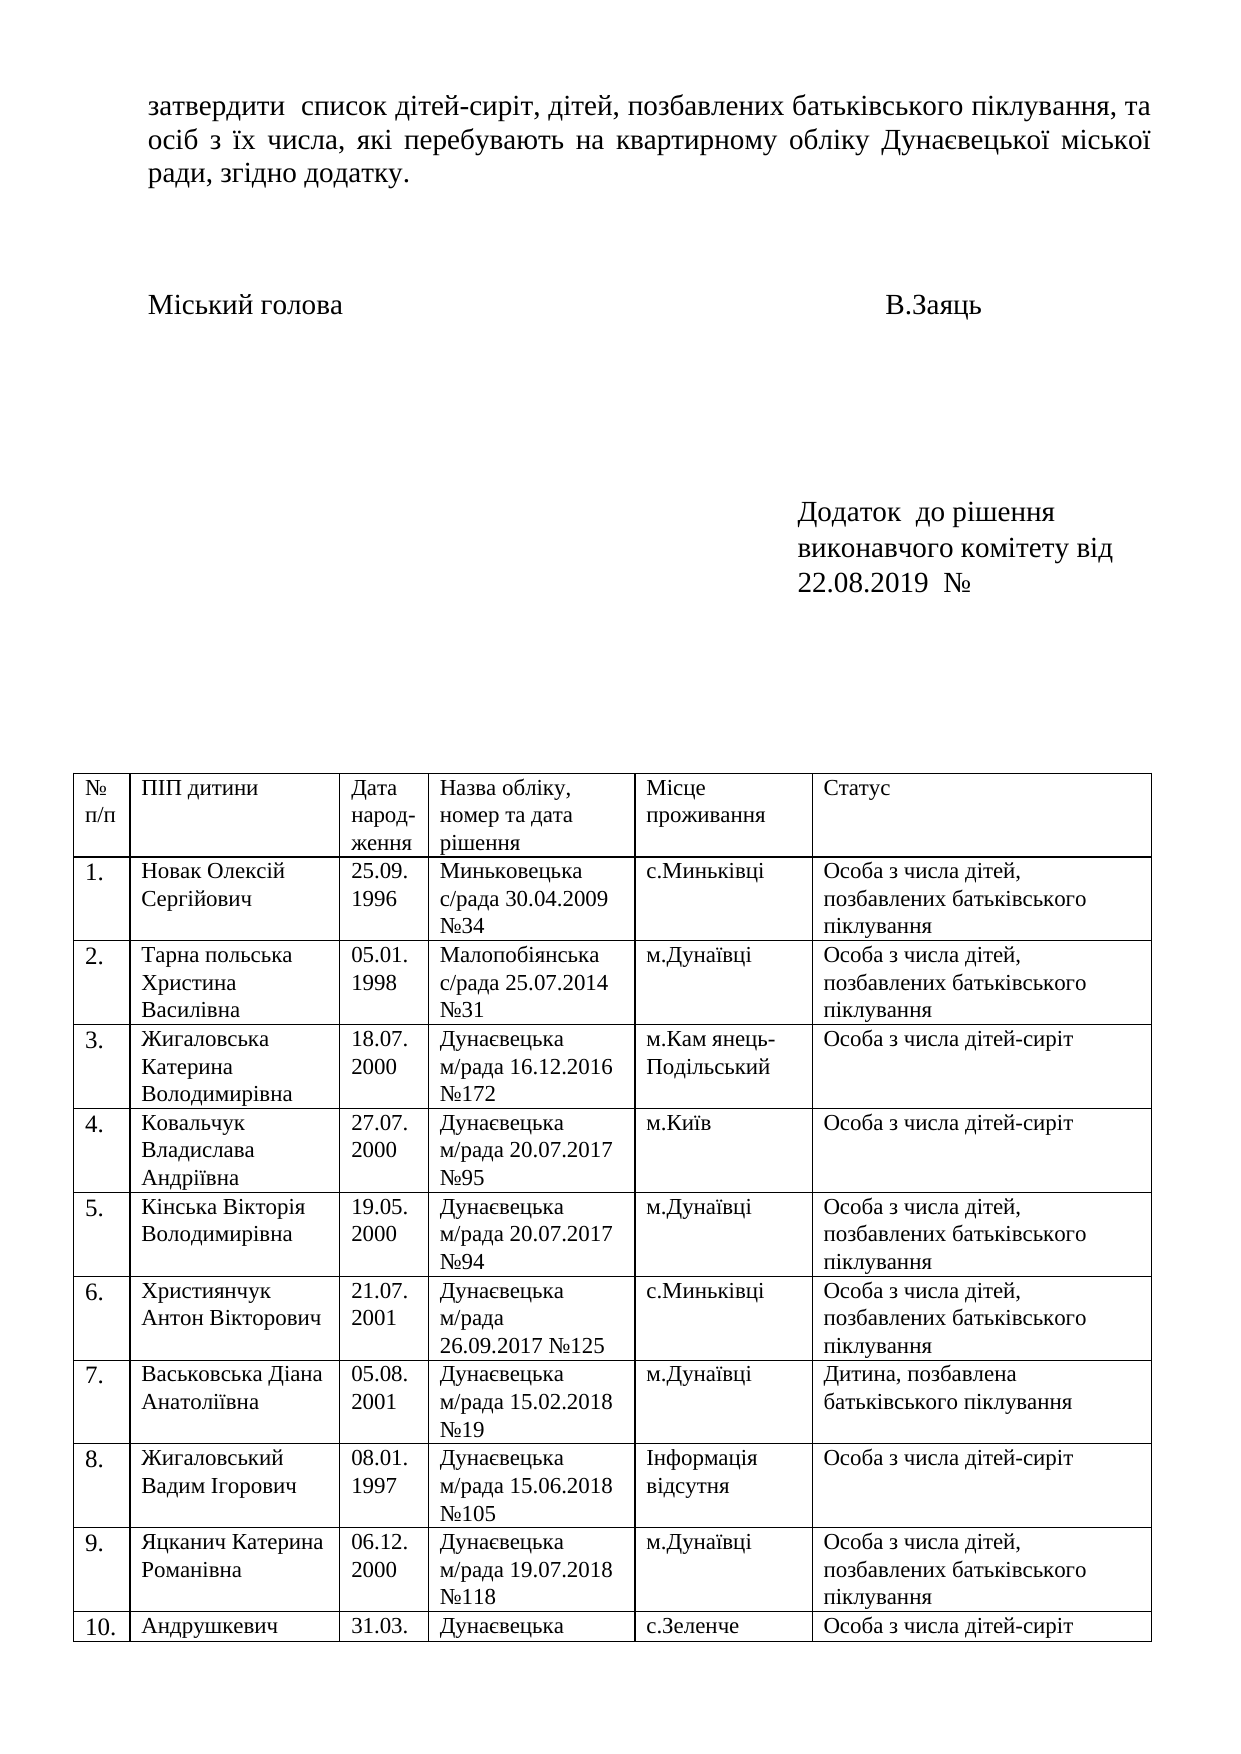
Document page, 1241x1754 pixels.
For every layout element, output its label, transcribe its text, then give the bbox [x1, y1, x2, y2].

table_cell Кінська Вікторія Володимирівна [131, 1193, 339, 1276]
table_cell 05.08.2001 [340, 1361, 428, 1443]
table_cell Дитина, позбавлена батьківського піклування [813, 1361, 1151, 1443]
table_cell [131, 1612, 339, 1641]
table_cell Жигаловський Вадим Ігорович [131, 1444, 339, 1527]
text затвердити список дітей-сиріт, дітей, позбавлених батьківського піклування, та осіб з їх числа, які перебувають на квартирному обліку Дунаєвецької міської ради, згідно додатку. [148, 88, 1152, 189]
table_header № п/п [74, 774, 129, 856]
table_cell 31.03.2001 [340, 1612, 428, 1641]
text Міський голова В.Заяць [148, 287, 1152, 321]
table_cell 08.01.1997 [340, 1444, 428, 1527]
table_cell Інформація відсутня [636, 1444, 812, 1527]
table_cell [813, 1612, 1151, 1641]
table_cell 25.09.1996 [340, 858, 428, 940]
table_cell Особа з числа дітей, позбавлених батьківського піклування [813, 1277, 1151, 1359]
table_cell [74, 1444, 129, 1527]
table_cell м.Дунаївці [636, 1193, 812, 1276]
table_cell м.Дунаївці [636, 941, 812, 1024]
table_cell 19.05.2000 [340, 1193, 428, 1276]
table_cell [74, 1193, 129, 1276]
table_cell с.Миньківці [636, 1277, 812, 1359]
table_cell Дунаєвецька м/рада 16.12.2016 №172 [429, 1025, 634, 1108]
table_cell [74, 1361, 129, 1443]
table_header Статус [813, 774, 1151, 856]
table_cell Особа з числа дітей-сиріт [813, 1025, 1151, 1108]
table_cell [74, 941, 129, 1024]
table_cell Особа з числа дітей-сиріт [813, 1109, 1151, 1192]
table_cell 21.07.2001 [340, 1277, 428, 1359]
table_cell Особа з числа дітей, позбавлених батьківського піклування [813, 1193, 1151, 1276]
table_cell Дунаєвецька м/рада 20.07.2017 №94 [429, 1193, 634, 1276]
table_cell [74, 1025, 129, 1108]
table_header Дата народ-ження [340, 774, 428, 856]
table_cell Дунаєвецька м/рада 15.06.2018 №105 [429, 1444, 634, 1527]
table_cell Дунаєвецька м/рада 15.02.2018 №19 [429, 1361, 634, 1443]
table_cell [74, 1109, 129, 1192]
table_cell Малопобіянська с/рада 25.07.2014 №31 [429, 941, 634, 1024]
table_header Назва обліку, номер та дата рішення [429, 774, 634, 856]
table_cell [74, 1612, 129, 1641]
table_cell [74, 858, 129, 940]
table_cell Жигаловська Катерина Володимирівна [131, 1025, 339, 1108]
table_header ПІП дитини [131, 774, 339, 856]
table_cell с.Миньківці [636, 858, 812, 940]
table_cell м.Київ [636, 1109, 812, 1192]
table_cell Дунаєвецька м/рада 26.09.2017 №125 [429, 1277, 634, 1359]
table_cell Особа з числа дітей, позбавлених батьківського піклування [813, 858, 1151, 940]
table_cell 06.12.2000 [340, 1528, 428, 1611]
table_cell м.Кам янець-Подільський [636, 1025, 812, 1108]
table_cell Християнчук Антон Вікторович [131, 1277, 339, 1359]
text Додаток до рішення виконавчого комітету від 22.08.2019 № [797, 494, 1152, 598]
table_cell Тарна польська Христина Василівна [131, 941, 339, 1024]
table_cell м.Дунаївці [636, 1361, 812, 1443]
table_cell Особа з числа дітей, позбавлених батьківського піклування [813, 1528, 1151, 1611]
table_cell 18.07.2000 [340, 1025, 428, 1108]
table_cell Ковальчук Владислава Андріївна [131, 1109, 339, 1192]
table_header Місце проживання [636, 774, 812, 856]
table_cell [429, 1612, 634, 1641]
table_cell [74, 1277, 129, 1359]
table_cell [74, 1528, 129, 1611]
table_cell Миньковецька с/рада 30.04.2009 №34 [429, 858, 634, 940]
table_cell Дунаєвецька м/рада 19.07.2018 №118 [429, 1528, 634, 1611]
table_cell 27.07.2000 [340, 1109, 428, 1192]
table_cell Дунаєвецька м/рада 20.07.2017 №95 [429, 1109, 634, 1192]
table_cell Особа з числа дітей-сиріт [813, 1444, 1151, 1527]
table_cell Особа з числа дітей, позбавлених батьківського піклування [813, 941, 1151, 1024]
table_cell Яцканич Катерина Романівна [131, 1528, 339, 1611]
table_cell Васьковська Діана Анатоліївна [131, 1361, 339, 1443]
table_cell Новак Олексій Сергійович [131, 858, 339, 940]
table_cell 05.01.1998 [340, 941, 428, 1024]
table_cell с.Зеленче [636, 1612, 812, 1641]
table_cell м.Дунаївці [636, 1528, 812, 1611]
